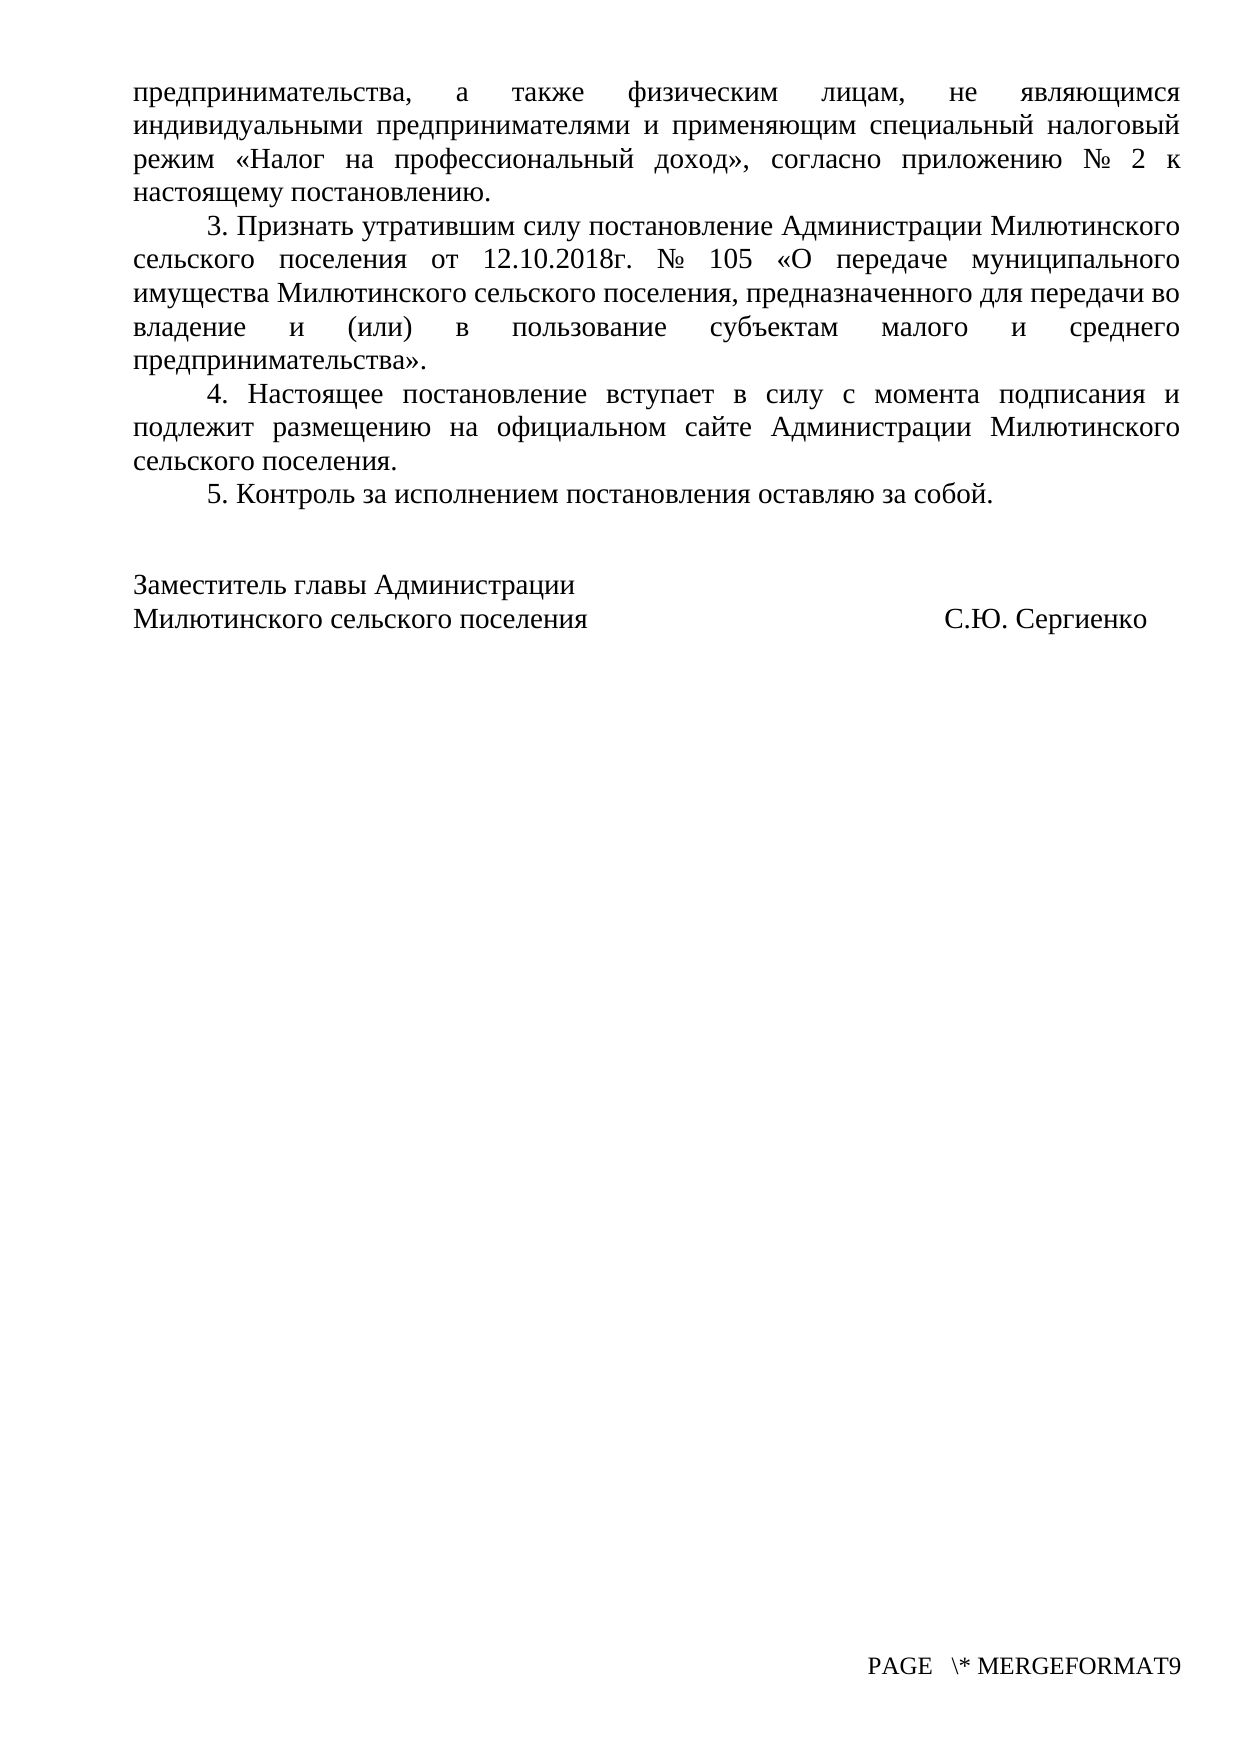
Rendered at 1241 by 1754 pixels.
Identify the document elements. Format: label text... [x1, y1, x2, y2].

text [133, 74, 1181, 208]
text 3. Признать утратившим силу постановление Администрации Милютинского сельского поселения от 12.10.2018г. № 105 «О передаче муниципального имущества Милютинского сельского поселения, предназначенного для передачи во владение и (или) в пользование субъектам малого и среднего предпринимательства». [133, 208, 1181, 376]
text Заместитель главы Администрации [133, 567, 1181, 601]
text 5. Контроль за исполнением постановления оставляю за собой. [133, 476, 1181, 510]
text Милютинского сельского поселения С.Ю. Сергиенко [133, 601, 1181, 634]
text 4. Настоящее постановление вступает в силу с момента подписания и подлежит размещению на официальном сайте Администрации Милютинского сельского поселения. [133, 376, 1181, 476]
